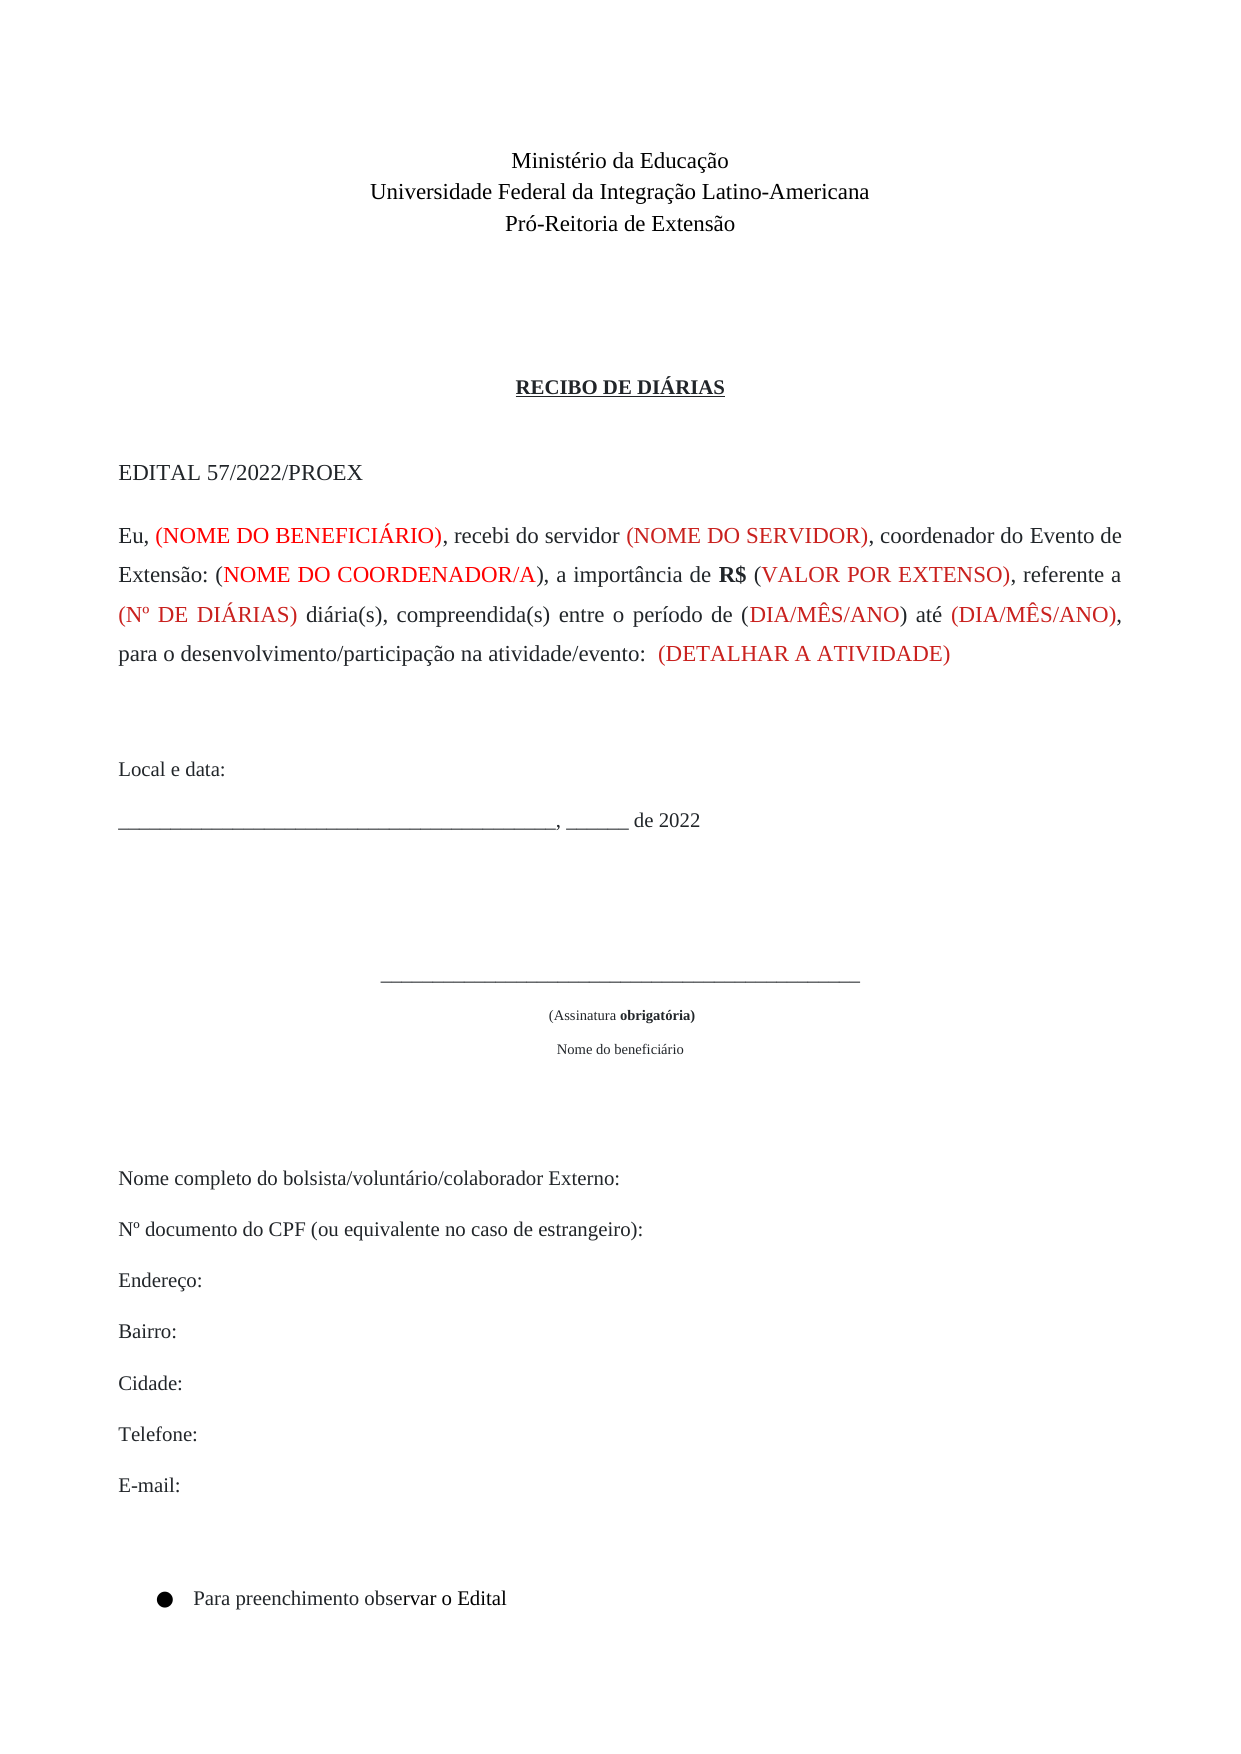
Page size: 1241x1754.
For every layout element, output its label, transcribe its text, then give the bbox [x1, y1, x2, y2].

text Cidade: [118, 1370, 1122, 1394]
text Nome completo do bolsista/voluntário/colaborador Externo: [118, 1166, 1122, 1190]
text E-mail: [118, 1472, 1122, 1497]
text RECIBO DE DIÁRIAS [118, 375, 1122, 399]
text EDITAL 57/2022/PROEX [118, 459, 1122, 486]
text __________________________________________, ______ de 2022 [118, 808, 1122, 832]
text Bairro: [118, 1319, 1122, 1343]
text Eu, (NOME DO BENEFICIÁRIO), recebi do servidor (NOME DO SERVIDOR), coordenador do Evento de Extensão: (NOME DO COORDENADOR/A), a importância de R$ (VALOR POR EXTENSO), referente a (Nº DE DIÁRIAS) diária(s), compreendida(s) entre o período de (DIA/MÊS/ANO) até (DIA/MÊS/ANO), para o desenvolvimento/participação na atividade/evento: (DETALHAR A ATIVIDADE) [118, 522, 1122, 667]
list Para preenchimento observar o Edital [156, 1574, 1122, 1617]
text Local e data: [118, 757, 1122, 781]
text ______________________________________________ [118, 961, 1122, 985]
text Endereço: [118, 1268, 1122, 1292]
text Nº documento do CPF (ou equivalente no caso de estrangeiro): [118, 1217, 1122, 1241]
text Nome do beneficiário [118, 1041, 1122, 1057]
text (Assinatura obrigatória) [118, 1006, 1122, 1023]
text Telefone: [118, 1421, 1122, 1446]
